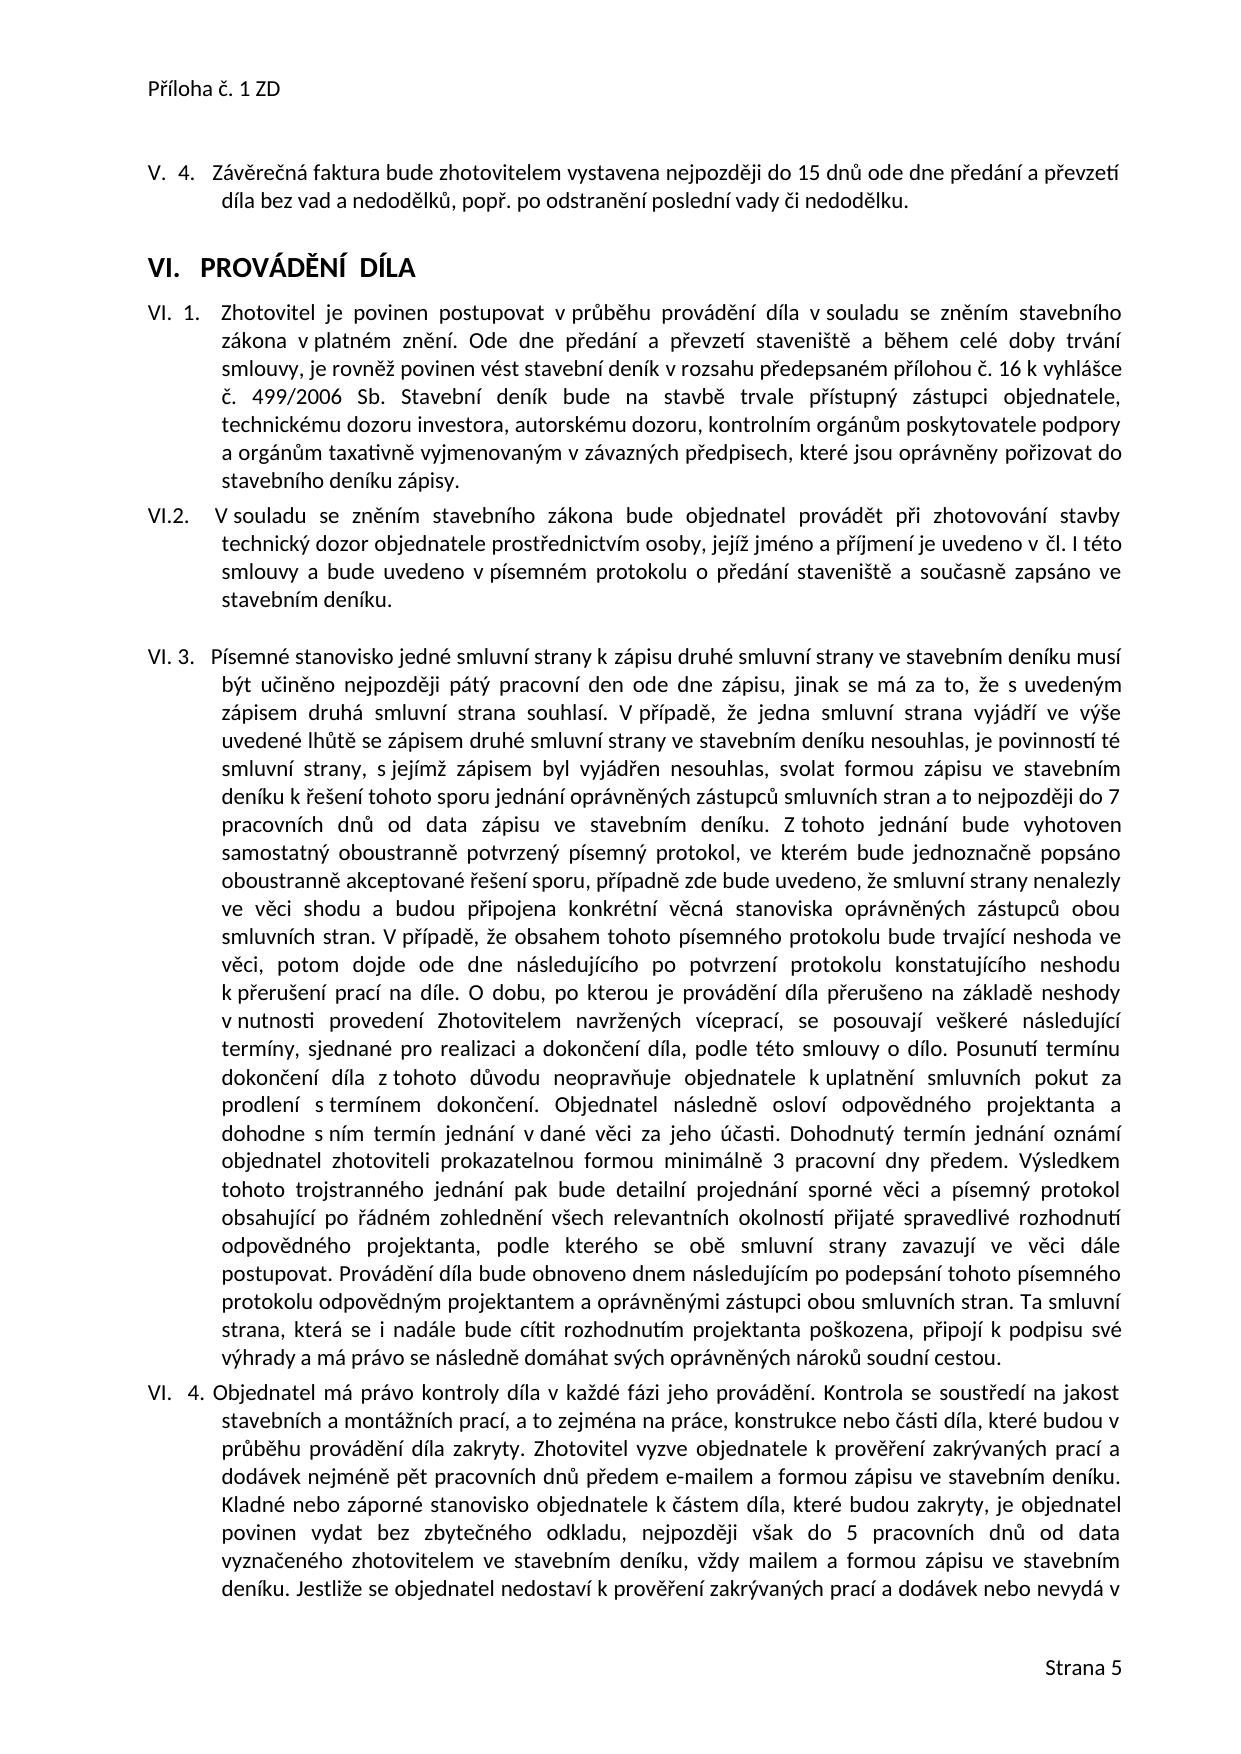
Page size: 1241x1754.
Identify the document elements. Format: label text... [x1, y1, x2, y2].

text VI. 3. Písemné stanovisko jedné smluvní strany k zápisu druhé smluvní strany ve stavebním deníku musí být učiněno nejpozději pátý pracovní den ode dne zápisu, jinak se má za to, že s uvedeným zápisem druhá smluvní strana souhlasí. V případě, že jedna smluvní strana vyjádří ve výše uvedené lhůtě se zápisem druhé smluvní strany ve stavebním deníku nesouhlas, je povinností té smluvní strany, s jejímž zápisem byl vyjádřen nesouhlas, svolat formou zápisu ve stavebním deníku k řešení tohoto sporu jednání oprávněných zástupců smluvních stran a to nejpozději do 7 pracovních dnů od data zápisu ve stavebním deníku. Z tohoto jednání bude vyhotoven samostatný oboustranně potvrzený písemný protokol, ve kterém bude jednoznačně popsáno oboustranně akceptované řešení sporu, případně zde bude uvedeno, že smluvní strany nenalezly ve věci shodu a budou připojena konkrétní věcná stanoviska oprávněných zástupců obou smluvních stran. V případě, že obsahem tohoto písemného protokolu bude trvající neshoda ve věci, potom dojde ode dne následujícího po potvrzení protokolu konstatujícího neshodu k přerušení prací na díle. O dobu, po kterou je provádění díla přerušeno na základě neshody v nutnosti provedení Zhotovitelem navržených víceprací, se posouvají veškeré následující termíny, sjednané pro realizaci a dokončení díla, podle této smlouvy o dílo. Posunutí termínu dokončení díla z tohoto důvodu neopravňuje objednatele k uplatnění smluvních pokut za prodlení s termínem dokončení. Objednatel následně osloví odpovědného projektanta a dohodne s ním termín jednání v dané věci za jeho účasti. Dohodnutý termín jednání oznámí objednatel zhotoviteli prokazatelnou formou minimálně 3 pracovní dny předem. Výsledkem tohoto trojstranného jednání pak bude detailní projednání sporné věci a písemný protokol obsahující po řádném zohlednění všech relevantních okolností přijaté spravedlivé rozhodnutí odpovědného projektanta, podle kterého se obě smluvní strany zavazují ve věci dále postupovat. Provádění díla bude obnoveno dnem následujícím po podepsání tohoto písemného protokolu odpovědným projektantem a oprávněnými zástupci obou smluvních stran. Ta smluvní strana, která se i nadále bude cítit rozhodnutím projektanta poškozena, připojí k podpisu své výhrady a má právo se následně domáhat svých oprávněných nároků soudní cestou. [148, 642, 1122, 1371]
text VI. PROVÁDĚNÍ DÍLA [148, 249, 1122, 285]
text VI.2. V souladu se zněním stavebního zákona bude objednatel provádět při zhotovování stavby technický dozor objednatele prostřednictvím osoby, jejíž jméno a příjmení je uvedeno v čl. I této smlouvy a bude uvedeno v písemném protokolu o předání staveniště a současně zapsáno ve stavebním deníku. [148, 501, 1122, 613]
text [148, 1378, 1122, 1603]
text VI. 1. Zhotovitel je povinen postupovat v průběhu provádění díla v souladu se zněním stavebního zákona v platném znění. Ode dne předání a převzetí staveniště a během celé doby trvání smlouvy, je rovněž povinen vést stavební deník v rozsahu předepsaném přílohou č. 16 k vyhlášce č. 499/2006 Sb. Stavební deník bude na stavbě trvale přístupný zástupci objednatele, technickému dozoru investora, autorskému dozoru, kontrolním orgánům poskytovatele podpory a orgánům taxativně vyjmenovaným v závazných předpisech, které jsou oprávněny pořizovat do stavebního deníku zápisy. [148, 298, 1122, 494]
text V. 4. Závěrečná faktura bude zhotovitelem vystavena nejpozději do 15 dnů ode dne předání a převzetí díla bez vad a nedodělků, popř. po odstranění poslední vady či nedodělku. [148, 158, 1122, 214]
